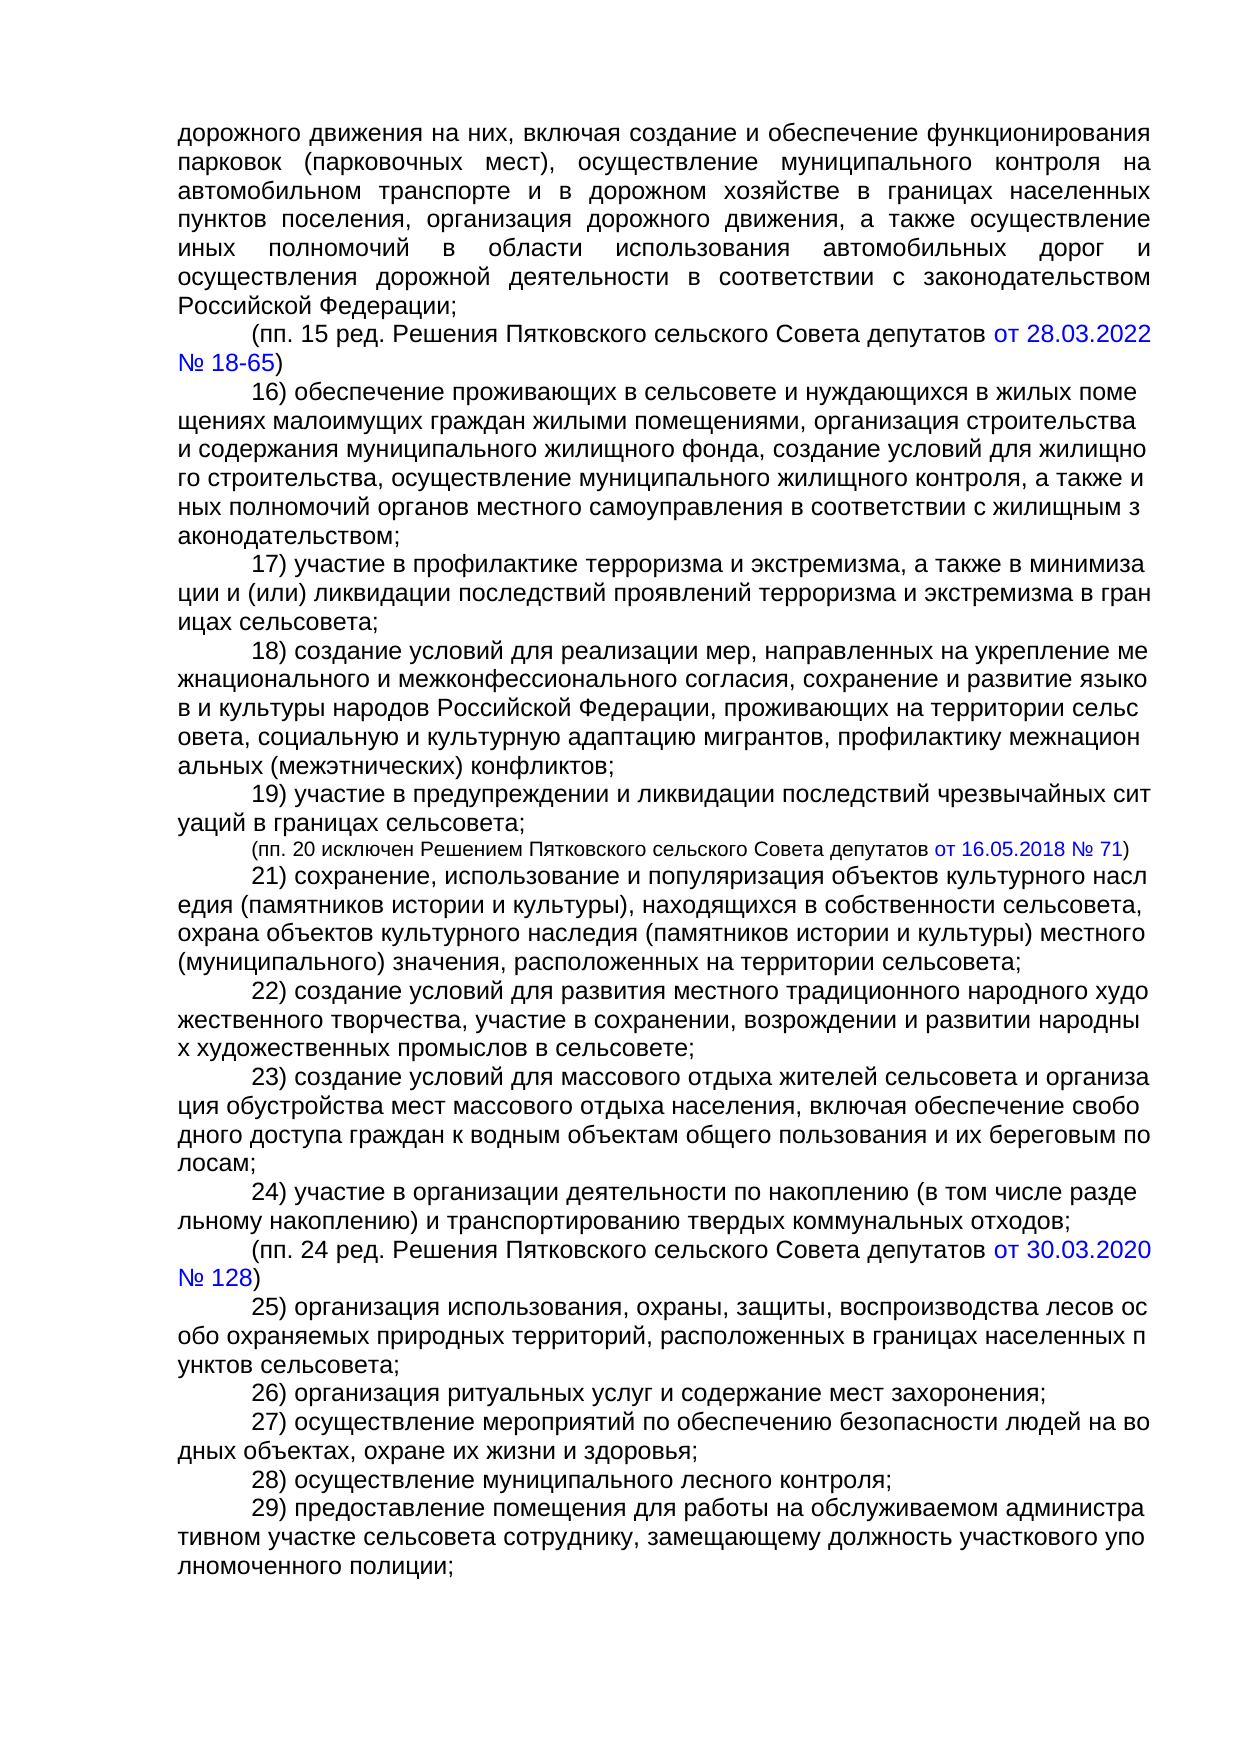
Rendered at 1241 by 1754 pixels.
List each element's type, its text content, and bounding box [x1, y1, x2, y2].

text 23) создание условий для массового отдыха жителей сельсовета и организация обустройства мест массового отдыха населения, включая обеспечение свободного доступа граждан к водным объектам общего пользования и их береговым полосам; [177, 1062, 1152, 1177]
text 24) участие в организации деятельности по накоплению (в том числе раздельному накоплению) и транспортированию твердых коммунальных отходов; [177, 1177, 1152, 1234]
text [177, 118, 1152, 319]
text 26) организация ритуальных услуг и содержание мест захоронения; [177, 1378, 1152, 1407]
text 28) осуществление муниципального лесного контроля; [177, 1464, 1152, 1493]
text 18) создание условий для реализации мер, направленных на укрепление межнационального и межконфессионального согласия, сохранение и развитие языков и культуры народов Российской Федерации, проживающих на территории сельсовета, социальную и культурную адаптацию мигрантов, профилактику межнациональных (межэтнических) конфликтов; [177, 636, 1152, 779]
text (пп. 20 исключен Решением Пятковского сельского Совета депутатов от 16.05.2018 № 71) [177, 837, 1152, 861]
text (пп. 24 ред. Решения Пятковского сельского Совета депутатов от 30.03.2020 № 128) [177, 1234, 1152, 1292]
text 17) участие в профилактике терроризма и экстремизма, а также в минимизации и (или) ликвидации последствий проявлений терроризма и экстремизма в границах сельсовета; [177, 549, 1152, 636]
text 29) предоставление помещения для работы на обслуживаемом административном участке сельсовета сотруднику, замещающему должность участкового уполномоченного полиции; [177, 1493, 1152, 1579]
text 16) обеспечение проживающих в сельсовете и нуждающихся в жилых помещениях малоимущих граждан жилыми помещениями, организация строительства и содержания муниципального жилищного фонда, создание условий для жилищного строительства, осуществление муниципального жилищного контроля, а также иных полномочий органов местного самоуправления в соответствии с жилищным законодательством; [177, 377, 1152, 549]
text 22) создание условий для развития местного традиционного народного художественного творчества, участие в сохранении, возрождении и развитии народных художественных промыслов в сельсовете; [177, 976, 1152, 1062]
text 27) осуществление мероприятий по обеспечению безопасности людей на водных объектах, охране их жизни и здоровья; [177, 1407, 1152, 1464]
text (пп. 15 ред. Решения Пятковского сельского Совета депутатов от 28.03.2022 № 18-65) [177, 319, 1152, 377]
text 19) участие в предупреждении и ликвидации последствий чрезвычайных ситуаций в границах сельсовета; [177, 779, 1152, 837]
text 21) сохранение, использование и популяризация объектов культурного наследия (памятников истории и культуры), находящихся в собственности сельсовета, охрана объектов культурного наследия (памятников истории и культуры) местного (муниципального) значения, расположенных на территории сельсовета; [177, 861, 1152, 976]
text 25) организация использования, охраны, защиты, воспроизводства лесов особо охраняемых природных территорий, расположенных в границах населенных пунктов сельсовета; [177, 1292, 1152, 1378]
